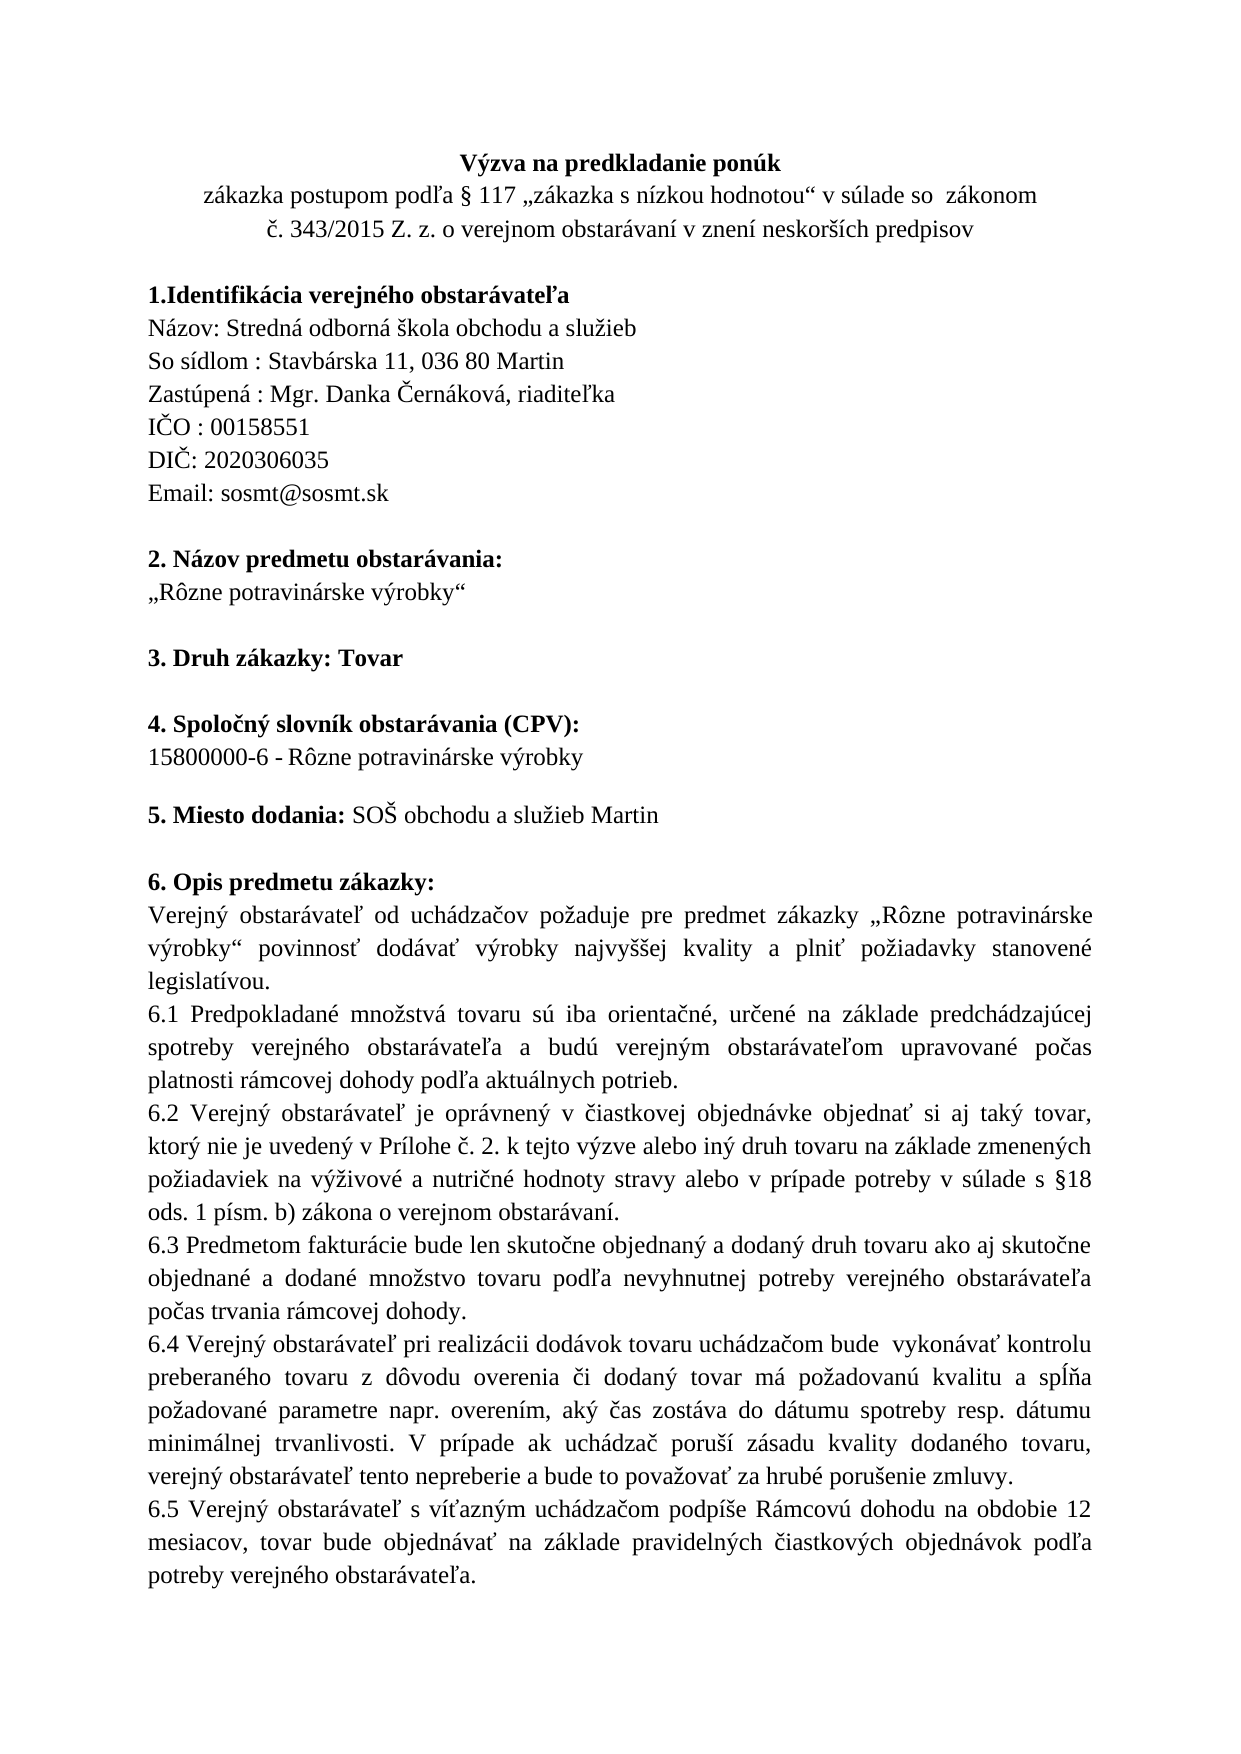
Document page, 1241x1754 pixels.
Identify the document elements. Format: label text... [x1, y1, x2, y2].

text 6.1 Predpokladané množstvá tovaru sú iba orientačné, určené na základe predchádzajúcej spotreby verejného obstarávateľa a budú verejným obstarávateľom upravované počas platnosti rámcovej dohody podľa aktuálnych potrieb. [148, 999, 1093, 1093]
text So sídlom : Stavbárska 11, 036 80 Martin [148, 346, 1093, 374]
text 15800000-6 - Rôzne potravinárske výrobky [148, 742, 1093, 771]
text 6.4 Verejný obstarávateľ pri realizácii dodávok tovaru uchádzačom bude vykonávať kontrolu preberaného tovaru z dôvodu overenia či dodaný tovar má požadovanú kvalitu a spĺňa požadované parametre napr. overením, aký čas zostáva do dátumu spotreby resp. dátumu minimálnej trvanlivosti. V prípade ak uchádzač poruší zásadu kvality dodaného tovaru, verejný obstarávateľ tento nepreberie a bude to považovať za hrubé porušenie zmluvy. [148, 1329, 1093, 1490]
text „Rôzne potravinárske výrobky“ [148, 577, 1093, 606]
text Verejný obstarávateľ od uchádzačov požaduje pre predmet zákazky „Rôzne potravinárske výrobky“ povinnosť dodávať výrobky najvyššej kvality a plniť požiadavky stanovené legislatívou. [148, 900, 1093, 994]
text 1.Identifikácia verejného obstarávateľa [148, 280, 1093, 308]
text DIČ: 2020306035 [148, 445, 1093, 473]
text 3. Druh zákazky: Tovar [148, 643, 1093, 672]
text zákazka postupom podľa § 117 „zákazka s nízkou hodnotou“ v súlade so zákonom [148, 181, 1093, 209]
text 6.5 Verejný obstarávateľ s víťazným uchádzačom podpíše Rámcovú dohodu na obdobie 12 mesiacov, tovar bude objednávať na základe pravidelných čiastkových objednávok podľa potreby verejného obstarávateľa. [148, 1494, 1093, 1589]
text 6.2 Verejný obstarávateľ je oprávnený v čiastkovej objednávke objednať si aj taký tovar, ktorý nie je uvedený v Prílohe č. 2. k tejto výzve alebo iný druh tovaru na základe zmenených požiadaviek na výživové a nutričné hodnoty stravy alebo v prípade potreby v súlade s §18 ods. 1 písm. b) zákona o verejnom obstarávaní. [148, 1098, 1093, 1226]
text Výzva na predkladanie ponúk [148, 148, 1093, 176]
text 6. Opis predmetu zákazky: [148, 867, 1093, 895]
text 5. Miesto dodania: SOŠ obchodu a služieb Martin [148, 801, 1093, 829]
text Zastúpená : Mgr. Danka Černáková, riaditeľka [148, 379, 1093, 407]
text Názov: Stredná odborná škola obchodu a služieb [148, 313, 1093, 341]
text IČO : 00158551 [148, 412, 1093, 441]
text 6.3 Predmetom fakturácie bude len skutočne objednaný a dodaný druh tovaru ako aj skutočne objednané a dodané množstvo tovaru podľa nevyhnutnej potreby verejného obstarávateľa počas trvania rámcovej dohody. [148, 1230, 1093, 1325]
text Email: sosmt@sosmt.sk [148, 478, 1093, 507]
text 2. Názov predmetu obstarávania: [148, 544, 1093, 573]
text č. 343/2015 Z. z. o verejnom obstarávaní v znení neskorších predpisov [148, 214, 1093, 242]
text 4. Spoločný slovník obstarávania (CPV): [148, 709, 1093, 738]
